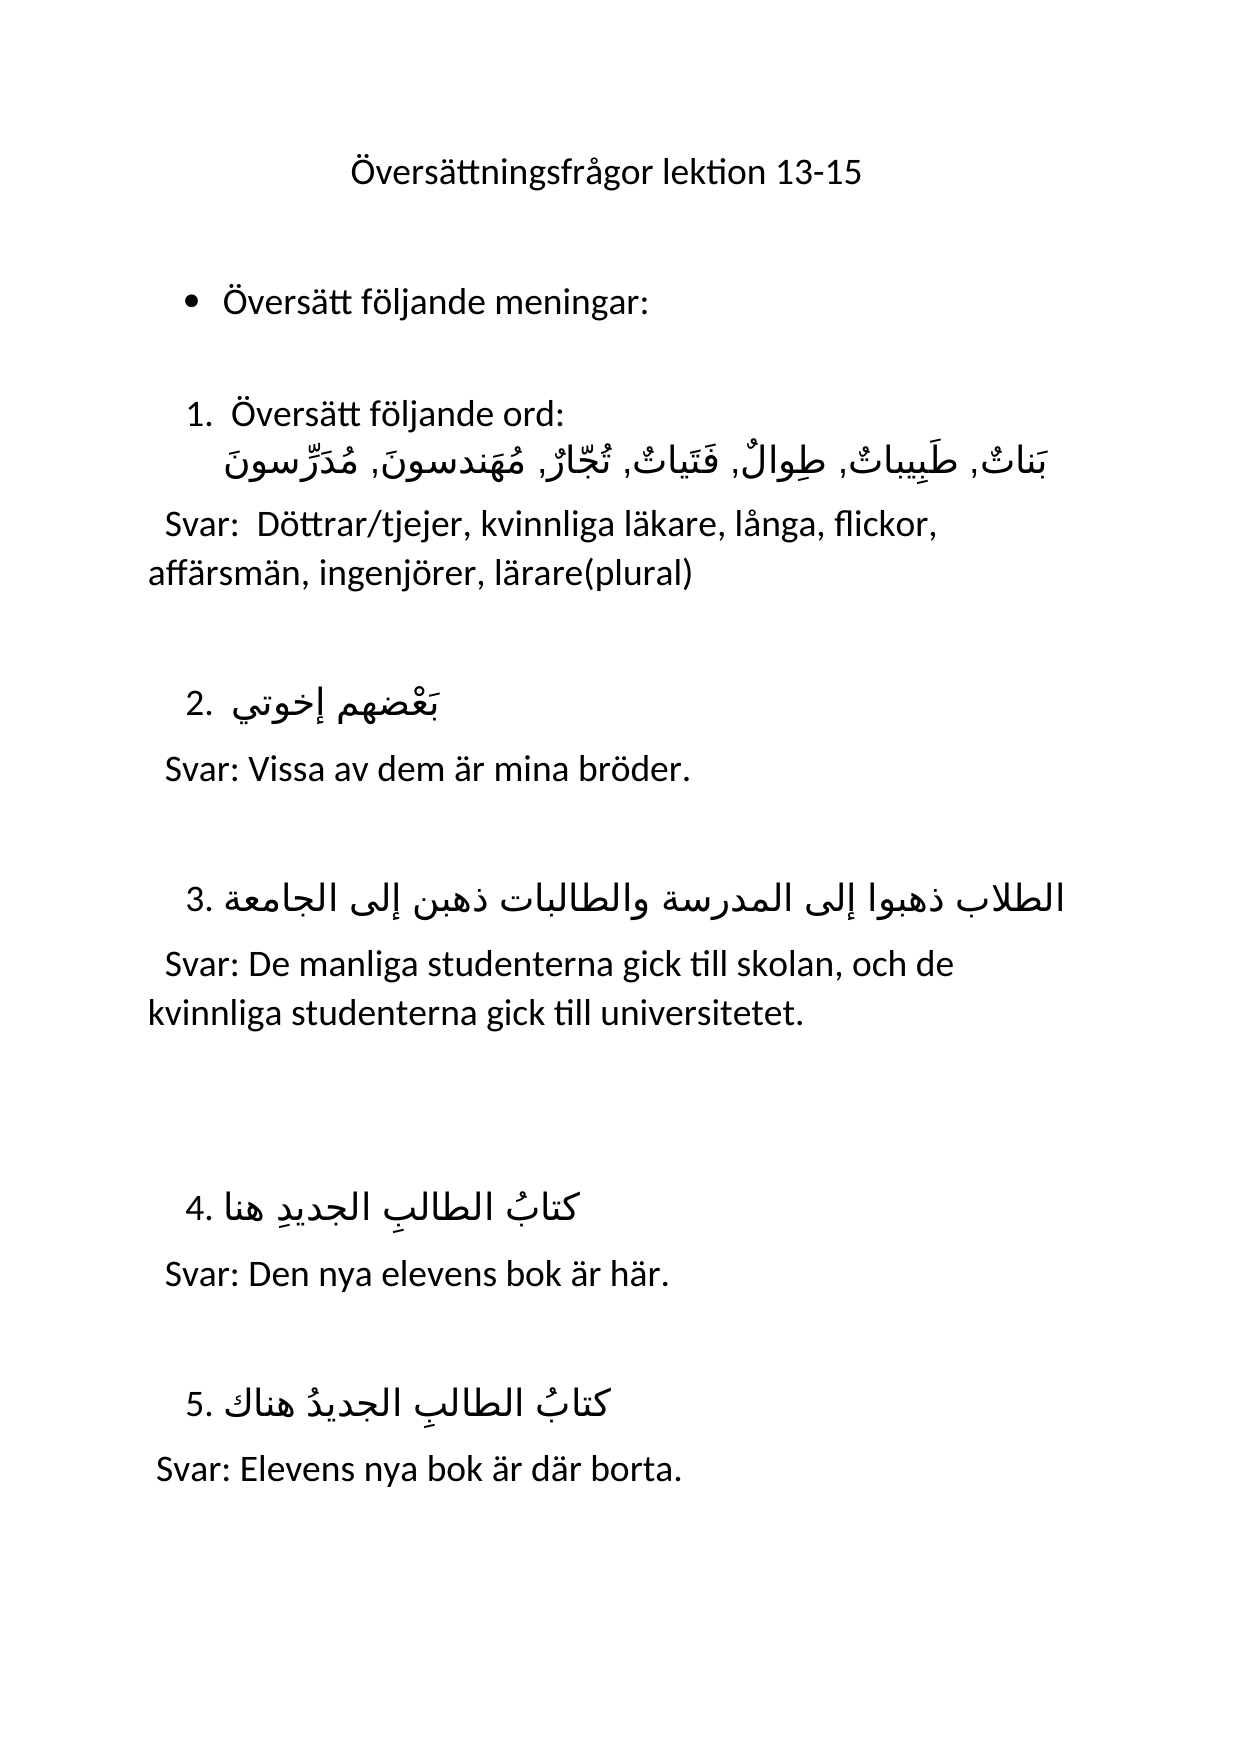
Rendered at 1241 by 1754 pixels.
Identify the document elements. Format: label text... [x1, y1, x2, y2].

text Svar: Döttrar/tjejer, kvinnliga läkare, långa, flickor, affärsmän, ingenjörer, lärare(plural) [148, 500, 1093, 595]
list كتابُ الطالبِ الجديدِ هنا [185, 1184, 1093, 1230]
text Svar: Vissa av dem är mina bröder. [148, 744, 1093, 790]
list بَناتٌ, طَبِيباتٌ, طِوالٌ, فَتَياتٌ, تُجّارٌ, مُهَندسونَ, مُدَرِّسونَ [223, 438, 1093, 481]
text Svar: Elevens nya bok är där borta. [148, 1445, 1093, 1491]
list بَعْضهم إخوتي [185, 679, 1093, 725]
text Svar: Den nya elevens bok är här. [148, 1249, 1093, 1295]
list Översätt följande ord: [185, 389, 1093, 435]
text Översättningsfrågor lektion 13-15 [148, 148, 1093, 193]
list Översätt följande meningar: [185, 278, 1093, 324]
text Svar: De manliga studenterna gick till skolan, och de kvinnliga studenterna gick till universitetet. [148, 940, 1093, 1034]
list كتابُ الطالبِ الجديدُ هناك [185, 1380, 1093, 1426]
list الطلاب ذهبوا إلى المدرسة والطالبات ذهبن إلى الجامعة [185, 875, 1093, 921]
